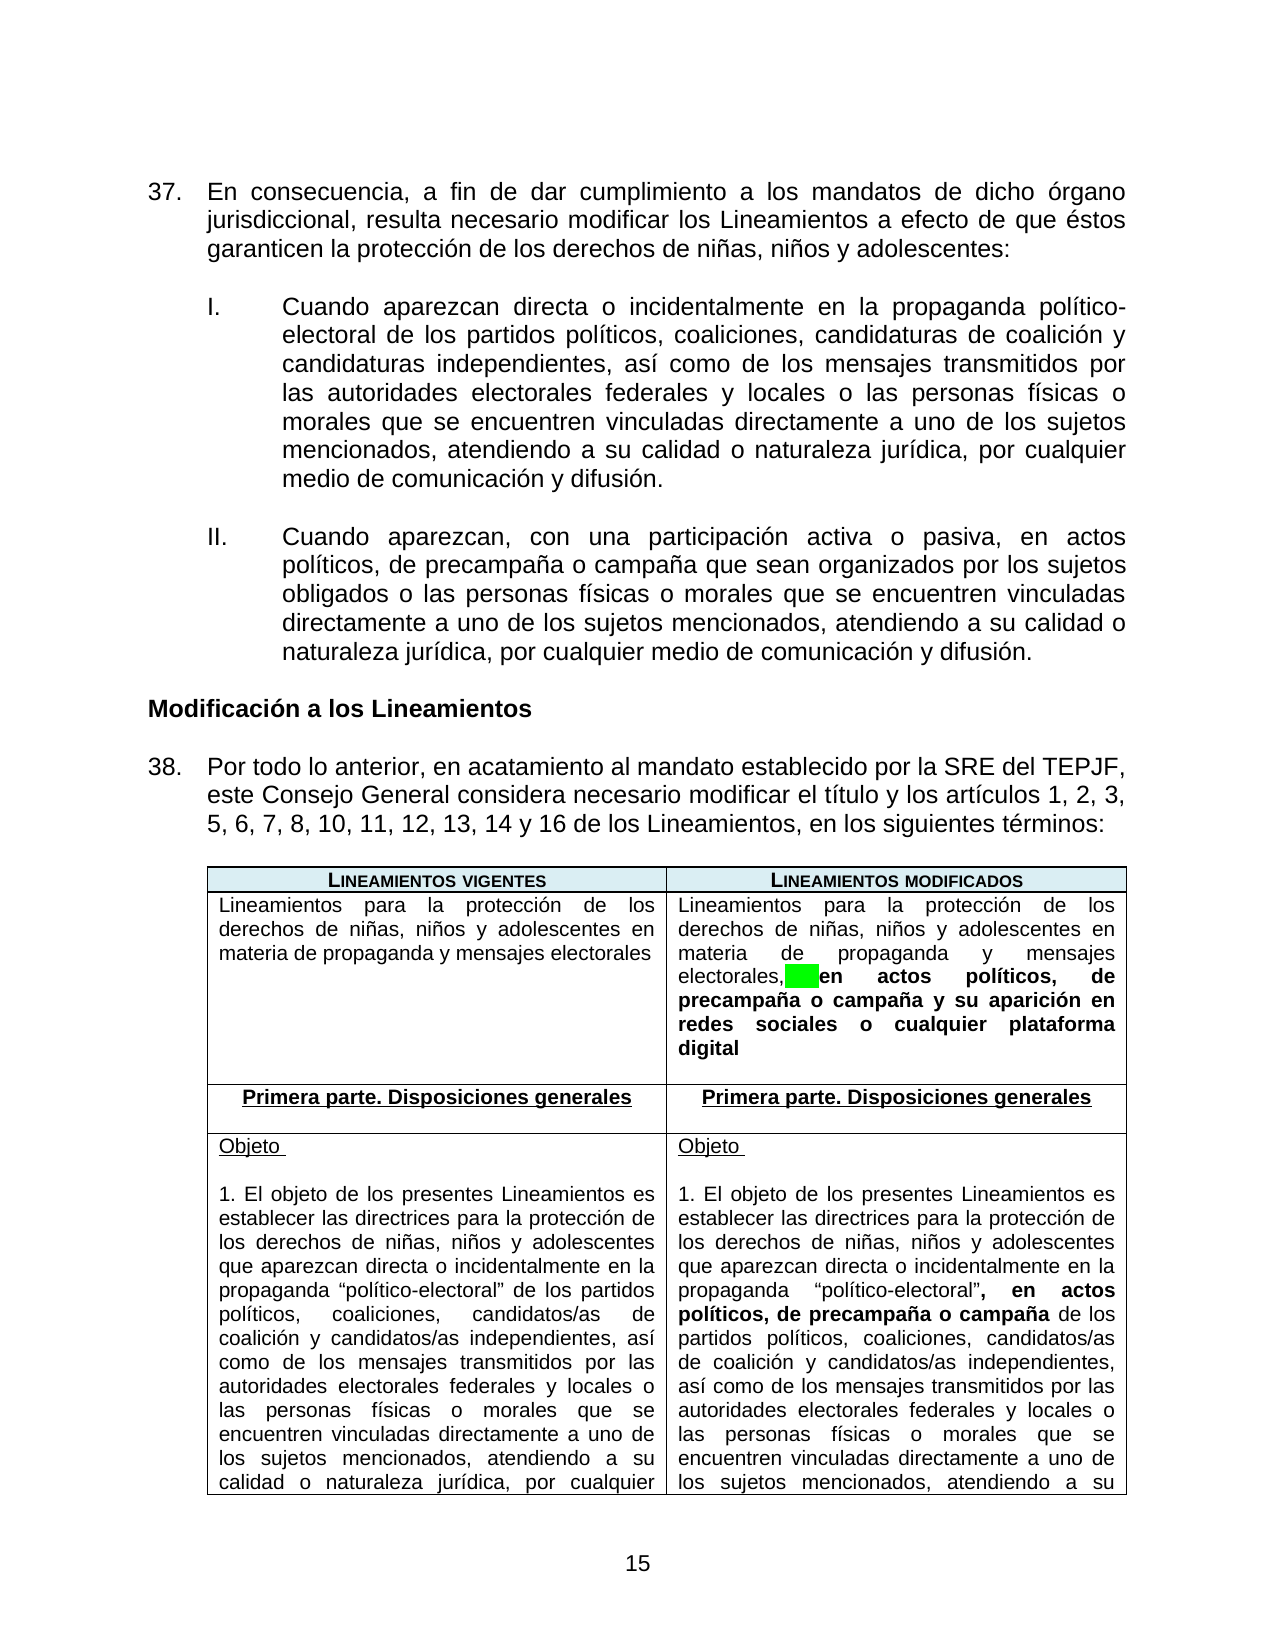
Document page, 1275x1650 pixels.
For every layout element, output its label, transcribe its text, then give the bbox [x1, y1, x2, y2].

list Por todo lo anterior, en acatamiento al mandato establecido por la SRE del TEPJF, este Consejo General considera necesario modificar el título y los artículos 1, 2, 3, 5, 6, 7, 8, 10, 11, 12, 13, 14 y 16 de los Lineamientos, en los siguientes términos: [148, 751, 1127, 838]
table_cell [208, 1134, 666, 1493]
table_cell Lineamientos para la protección de los derechos de niñas, niños y adolescentes en materia de propaganda y mensajes electorales [208, 893, 666, 1084]
list Cuando aparezcan directa o incidentalmente en la propaganda político-electoral de los partidos políticos, coaliciones, candidaturas de coalición y candidaturas independientes, así como de los mensajes transmitidos por las autoridades electorales federales y locales o las personas físicas o morales que se encuentren vinculadas directamente a uno de los sujetos mencionados, atendiendo a su calidad o naturaleza jurídica, por cualquier medio de comunicación y difusión. [207, 291, 1127, 493]
list Cuando aparezcan, con una participación activa o pasiva, en actos políticos, de precampaña o campaña que sean organizados por los sujetos obligados o las personas físicas o morales que se encuentren vinculadas directamente a uno de los sujetos mencionados, atendiendo a su calidad o naturaleza jurídica, por cualquier medio de comunicación y difusión. [207, 521, 1127, 665]
table_cell Primera parte. Disposiciones generales [667, 1085, 1126, 1133]
text Modificación a los Lineamientos [148, 694, 1127, 723]
table_cell Lineamientos para la protección de los derechos de niñas, niños y adolescentes en materia de propaganda y mensajes electorales, en actos políticos, de precampaña o campaña y su aparición en redes sociales o cualquier plataforma digital [667, 893, 1126, 1084]
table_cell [667, 1134, 1126, 1493]
list En consecuencia, a fin de dar cumplimiento a los mandatos de dicho órgano jurisdiccional, resulta necesario modificar los Lineamientos a efecto de que éstos garanticen la protección de los derechos de niñas, niños y adolescentes: [148, 176, 1127, 263]
table_header Lineamientos modificados [667, 868, 1126, 891]
table_cell Primera parte. Disposiciones generales [208, 1085, 666, 1133]
table_header Lineamientos vigentes [208, 868, 666, 891]
